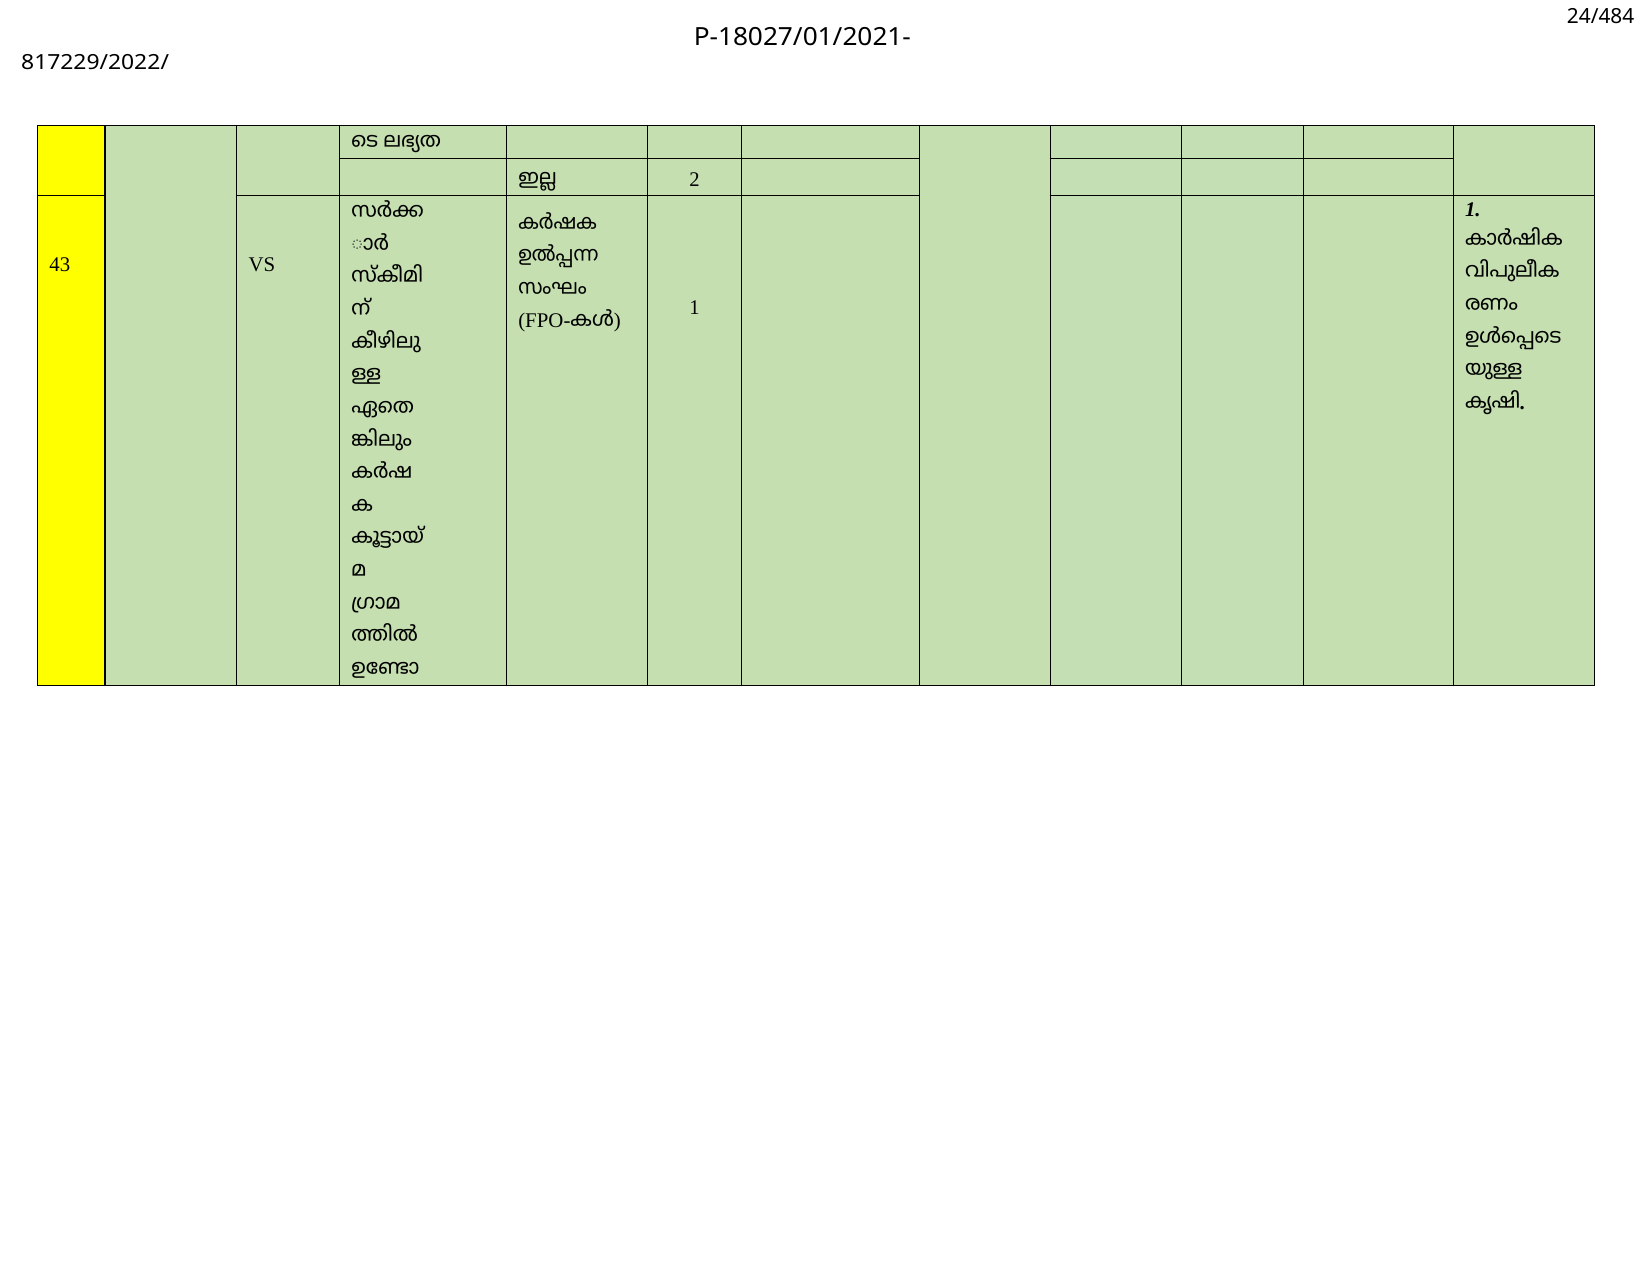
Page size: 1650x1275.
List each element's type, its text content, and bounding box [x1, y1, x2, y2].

table_cell [742, 159, 919, 195]
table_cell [1304, 126, 1453, 158]
table_cell [1182, 159, 1303, 195]
table_cell ഇല്ല [507, 159, 647, 195]
table_cell അതെ [507, 126, 647, 158]
table_cell [1051, 159, 1181, 195]
table_cell 1. കാർഷിക വിപുലീകരണം ഉൾപ്പെടെയുള്ള കൃഷി. [1454, 196, 1594, 685]
table_cell [1182, 196, 1303, 685]
table_cell [1182, 126, 1303, 158]
table_cell VS [237, 196, 339, 685]
table_cell [340, 159, 506, 195]
table_cell [1051, 126, 1181, 158]
table_cell കർഷക ഉൽപ്പന്ന സംഘം (FPO-കൾ) [507, 196, 647, 685]
table_cell 1 [648, 126, 741, 158]
table_cell 43 [38, 196, 104, 685]
table_cell സർക്കാർ സ്കീമിന് കീഴിലുള്ള ഏതെങ്കിലും കർഷക കൂട്ടായ്‌മ ഗ്രാമത്തിൽ ഉണ്ടോ [340, 196, 506, 685]
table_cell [1454, 126, 1594, 195]
table_cell 42 [38, 126, 104, 195]
table_cell [1051, 196, 1181, 685]
table_cell [742, 126, 919, 158]
table_cell 2 [648, 159, 741, 195]
table_cell 1 [648, 196, 741, 685]
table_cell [340, 126, 506, 158]
table_cell [1304, 159, 1453, 195]
table_cell VI [237, 126, 339, 195]
table_cell [1304, 196, 1453, 685]
table_cell [742, 196, 919, 685]
